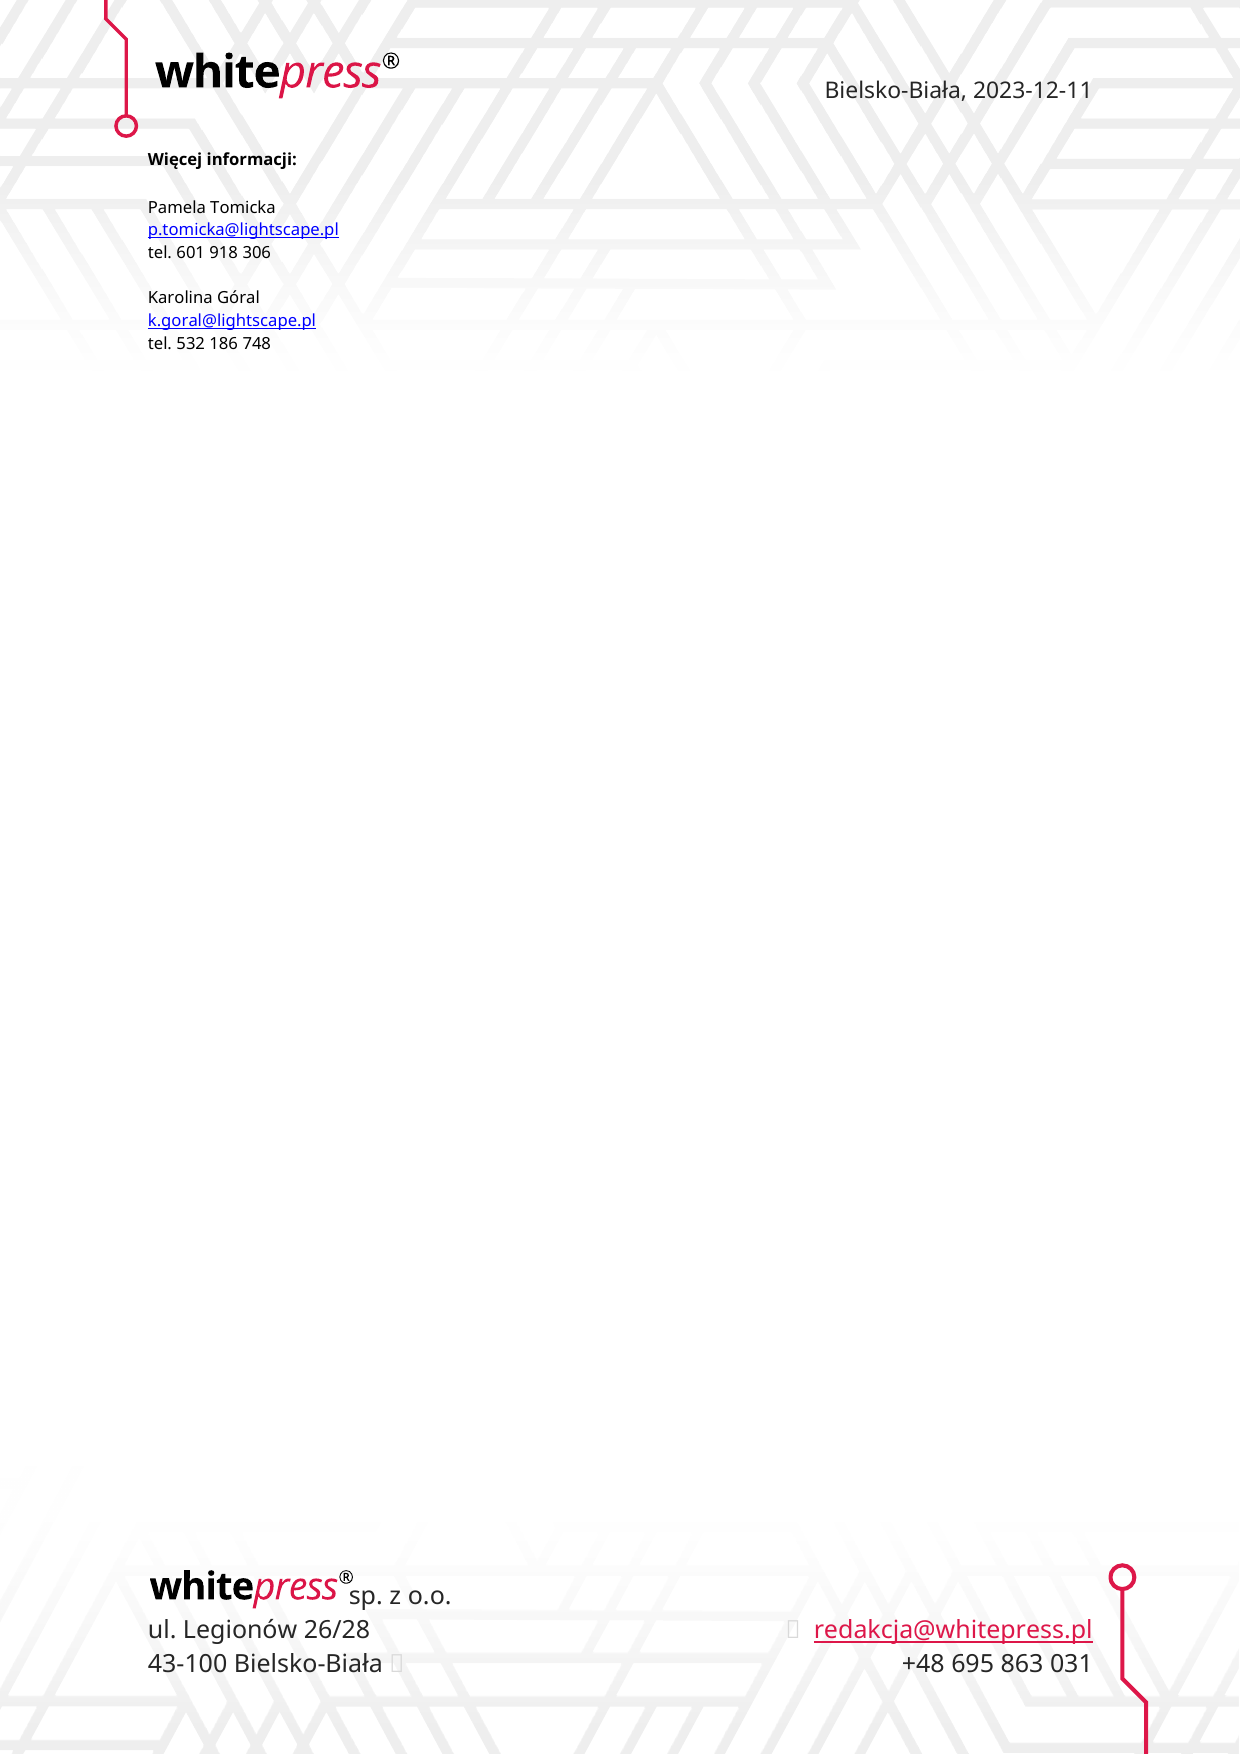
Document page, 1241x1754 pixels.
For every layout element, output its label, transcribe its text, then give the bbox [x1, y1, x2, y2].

text tel. 532 186 748 [148, 332, 1093, 354]
text p.tomicka@lightscape.pl [148, 218, 1093, 241]
text Pamela Tomicka [148, 195, 1093, 218]
text Karolina Góral [148, 286, 1093, 309]
text k.goral@lightscape.pl [148, 309, 1093, 332]
text Więcej informacji: [148, 148, 1093, 170]
text tel. 601 918 306 [148, 241, 1093, 263]
